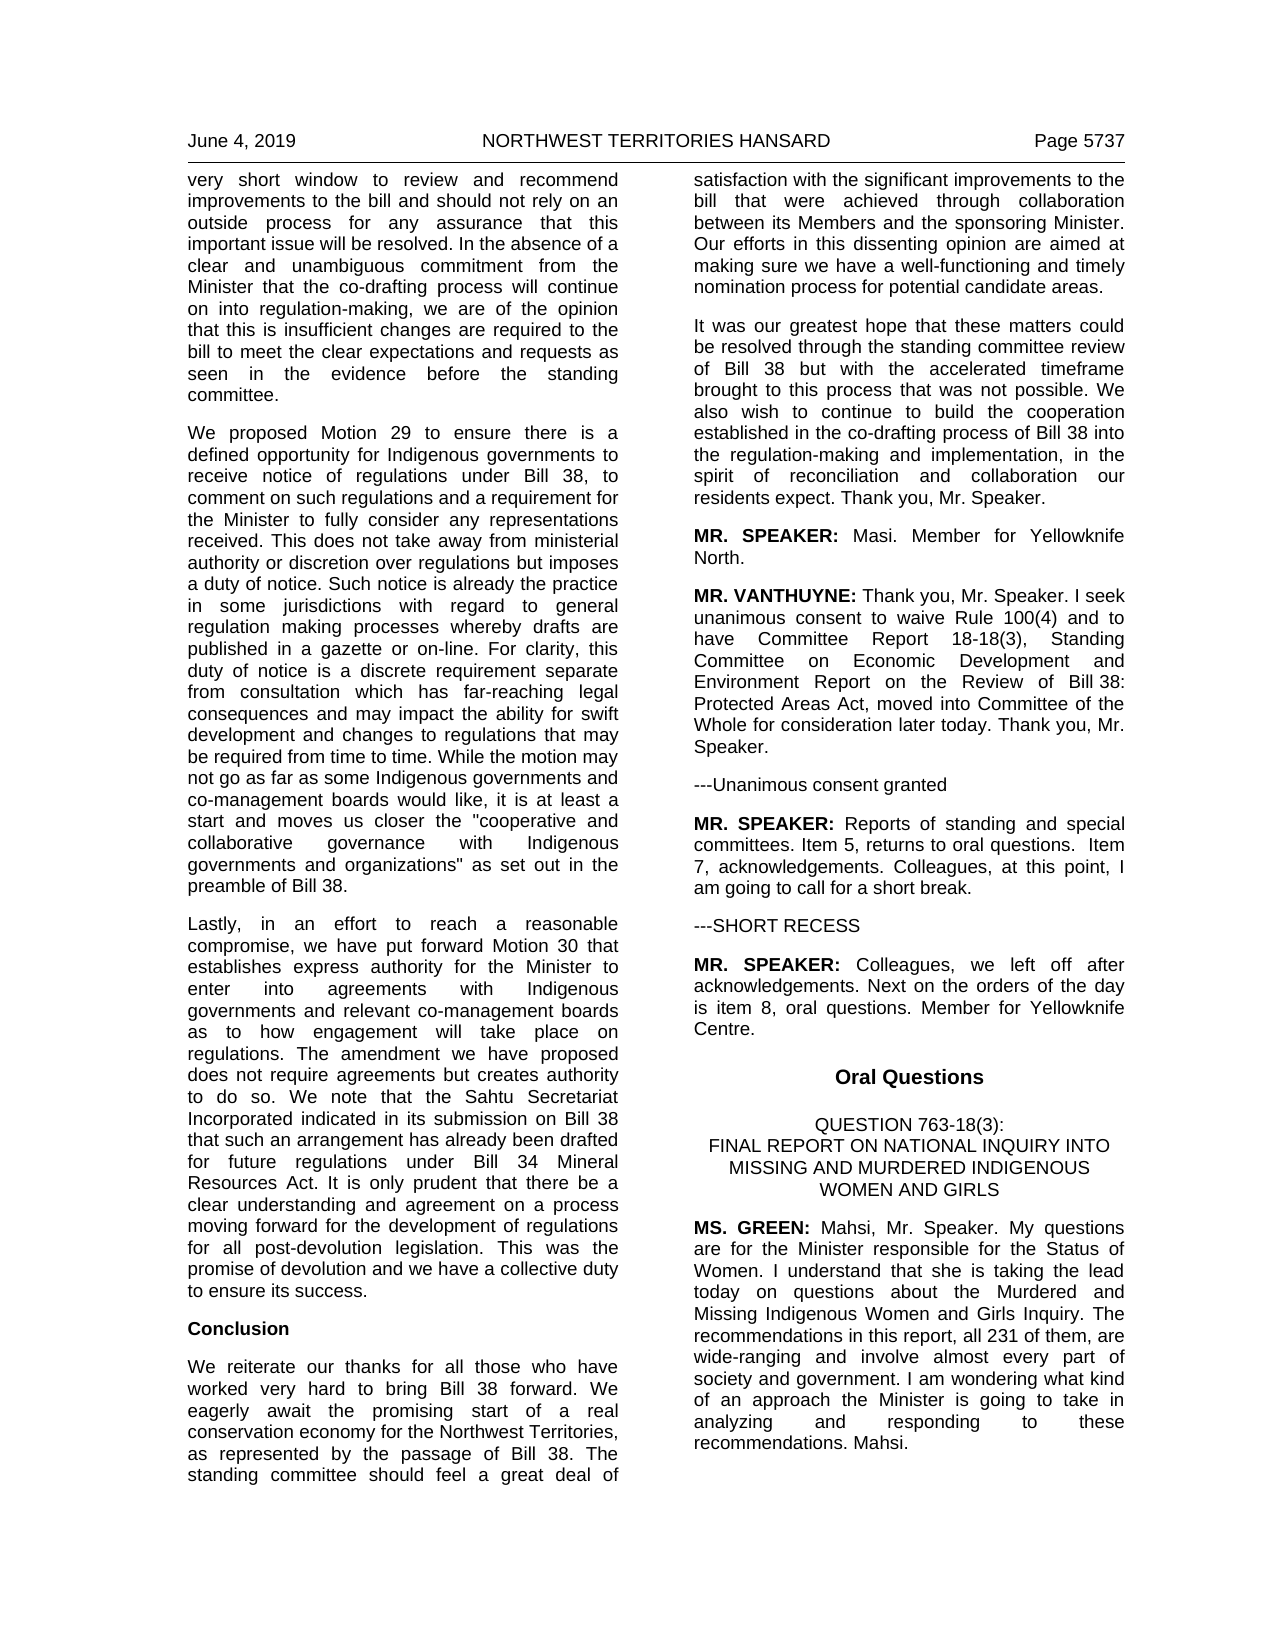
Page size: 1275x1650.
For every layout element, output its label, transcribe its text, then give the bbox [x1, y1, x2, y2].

subtitle Question 763-18(3): Final Report on National Inquiry into Missing and Murdered Indigenous Women and Girls [694, 1114, 1125, 1200]
text ---Unanimous consent granted [694, 774, 1125, 796]
text We reiterate our thanks for all those who have worked very hard to bring Bill 38 forward. We eagerly await the promising start of a real conservation economy for the Northwest Territories, as represented by the passage of Bill 38. The standing committee should feel a great deal of satisfaction with the significant improvements to the bill that were achieved through collaboration between its Members and the sponsoring Minister. Our efforts in this dissenting opinion are aimed at making sure we have a well-functioning and timely nomination process for potential candidate areas. [694, 168, 1125, 298]
text We reiterate our thanks for all those who have worked very hard to bring Bill 38 forward. We eagerly await the promising start of a real conservation economy for the Northwest Territories, as represented by the passage of Bill 38. The standing committee should feel a great deal of satisfaction with the significant improvements to the bill that were achieved through collaboration between its Members and the sponsoring Minister. Our efforts in this dissenting opinion are aimed at making sure we have a well-functioning and timely nomination process for potential candidate areas. [187, 1356, 619, 1486]
text MR. SPEAKER: Reports of standing and special committees. Item 5, returns to oral questions. Item 7, acknowledgements. Colleagues, at this point, I am going to call for a short break. [694, 812, 1125, 898]
text MS. GREEN: Mahsi, Mr. Speaker. My questions are for the Minister responsible for the Status of Women. I understand that she is taking the lead today on questions about the Murdered and Missing Indigenous Women and Girls Inquiry. The recommendations in this report, all 231 of them, are wide-ranging and involve almost every part of society and government. I am wondering what kind of an approach the Minister is going to take in analyzing and responding to these recommendations. Mahsi. [694, 1217, 1125, 1454]
text Lastly, in an effort to reach a reasonable compromise, we have put forward Motion 30 that establishes express authority for the Minister to enter into agreements with Indigenous governments and relevant co-management boards as to how engagement will take place on regulations. The amendment we have proposed does not require agreements but creates authority to do so. We note that the Sahtu Secretariat Incorporated indicated in its submission on Bill 38 that such an arrangement has already been drafted for future regulations under Bill 34 Mineral Resources Act. It is only prudent that there be a clear understanding and agreement on a process moving forward for the development of regulations for all post-devolution legislation. This was the promise of devolution and we have a collective duty to ensure its success. [187, 913, 619, 1301]
text ---SHORT RECESS [694, 915, 1125, 937]
text We proposed Motion 29 to ensure there is a defined opportunity for Indigenous governments to receive notice of regulations under Bill 38, to comment on such regulations and a requirement for the Minister to fully consider any representations received. This does not take away from ministerial authority or discretion over regulations but imposes a duty of notice. Such notice is already the practice in some jurisdictions with regard to general regulation making processes whereby drafts are published in a gazette or on-line. For clarity, this duty of notice is a discrete requirement separate from consultation which has far-reaching legal consequences and may impact the ability for swift development and changes to regulations that may be required from time to time. While the motion may not go as far as some Indigenous governments and co-management boards would like, it is at least a start and moves us closer the "cooperative and collaborative governance with Indigenous governments and organizations" as set out in the preamble of Bill 38. [187, 422, 619, 897]
text It was our greatest hope that these matters could be resolved through the standing committee review of Bill 38 but with the accelerated timeframe brought to this process that was not possible. We also wish to continue to build the cooperation established in the co-drafting process of Bill 38 into the regulation-making and implementation, in the spirit of reconciliation and collaboration our residents expect. Thank you, Mr. Speaker. [694, 314, 1125, 508]
text Conclusion [187, 1318, 619, 1339]
text MR. SPEAKER: Colleagues, we left off after acknowledgements. Next on the orders of the day is item 8, oral questions. Member for Yellowknife Centre. [694, 953, 1125, 1040]
text MR. VANTHUYNE: Thank you, Mr. Speaker. I seek unanimous consent to waive Rule 100(4) and to have Committee Report 18-18(3), Standing Committee on Economic Development and Environment Report on the Review of Bill 38: Protected Areas Act, moved into Committee of the Whole for consideration later today. Thank you, Mr. Speaker. [694, 585, 1125, 757]
subtitle Oral Questions [694, 1065, 1125, 1089]
text MR. SPEAKER: Masi. Member for Yellowknife North. [694, 525, 1125, 568]
